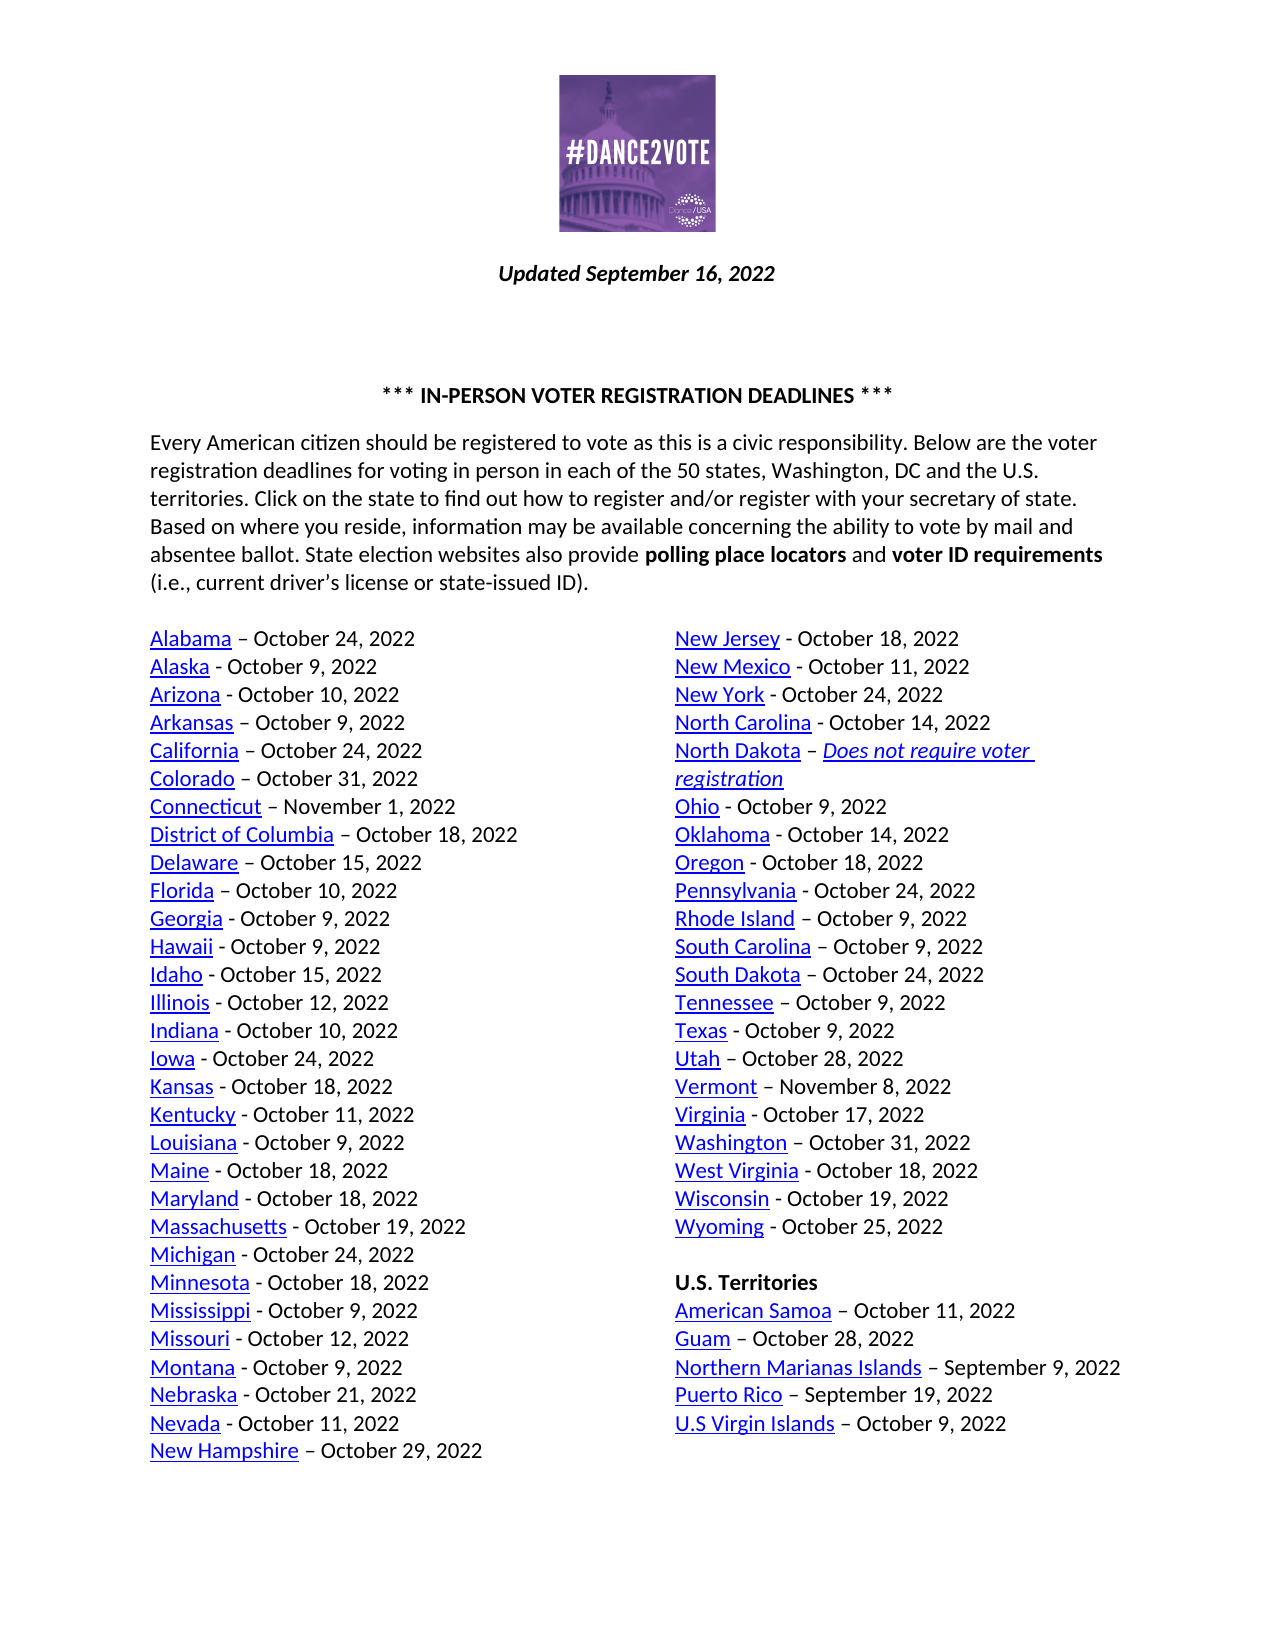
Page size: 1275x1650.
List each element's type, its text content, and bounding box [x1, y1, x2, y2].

text Northern Marianas Islands – September 9, 2022 [675, 1353, 1125, 1381]
text U.S. Territories [675, 1268, 1125, 1297]
text Alabama – October 24, 2022 [150, 624, 600, 652]
text Guam – October 28, 2022 [675, 1324, 1125, 1353]
picture [559, 75, 716, 232]
text Alaska - October 9, 2022 Arizona - October 10, 2022 Arkansas – October 9, 2022 California – October 24, 2022 Colorado – October 31, 2022 Connecticut – November 1, 2022 [150, 652, 600, 820]
text American Samoa – October 11, 2022 [675, 1297, 1125, 1324]
text Puerto Rico – September 19, 2022 [675, 1381, 1125, 1409]
text District of Columbia – October 18, 2022 Delaware – October 15, 2022 Florida – October 10, 2022 Georgia - October 9, 2022 Hawaii - October 9, 2022 Idaho - October 15, 2022 Illinois - October 12, 2022 [150, 820, 600, 1016]
text Every American citizen should be registered to vote as this is a civic responsibility. Below are the voter registration deadlines for voting in person in each of the 50 states, Washington, DC and the U.S. territories. Click on the state to find out how to register and/or register with your secretary of state. Based on where you reside, information may be available concerning the ability to vote by mail and absentee ballot. State election websites also provide polling place locators and voter ID requirements (i.e., current driver’s license or state-issued ID). [150, 428, 1125, 596]
text Indiana - October 10, 2022 Iowa - October 24, 2022 Kansas - October 18, 2022 Kentucky - October 11, 2022 Louisiana - October 9, 2022 Maine - October 18, 2022 Maryland - October 18, 2022 Massachusetts - October 19, 2022 Michigan - October 24, 2022 Minnesota - October 18, 2022 Mississippi - October 9, 2022 Missouri - October 12, 2022 Montana - October 9, 2022 [150, 1016, 600, 1381]
text Nebraska - October 21, 2022 Nevada - October 11, 2022 New Hampshire – October 29, 2022 New Jersey - October 18, 2022 New Mexico - October 11, 2022 New York - October 24, 2022 North Carolina - October 14, 2022 North Dakota – Does not require voter registration Ohio - October 9, 2022 Oklahoma - October 14, 2022 Oregon - October 18, 2022 Pennsylvania - October 24, 2022 [150, 1381, 600, 1465]
text *** IN-PERSON VOTER REGISTRATION DEADLINES *** [150, 381, 1125, 409]
text Rhode Island – October 9, 2022 South Carolina – October 9, 2022 South Dakota – October 24, 2022 Tennessee – October 9, 2022 Texas - October 9, 2022 Utah – October 28, 2022 Vermont – November 8, 2022 Virginia - October 17, 2022 Washington – October 31, 2022 West Virginia - October 18, 2022 Wisconsin - October 19, 2022 Wyoming - October 25, 2022 [675, 904, 1125, 1241]
text Nebraska - October 21, 2022 Nevada - October 11, 2022 New Hampshire – October 29, 2022 New Jersey - October 18, 2022 New Mexico - October 11, 2022 New York - October 24, 2022 North Carolina - October 14, 2022 North Dakota – Does not require voter registration Ohio - October 9, 2022 Oklahoma - October 14, 2022 Oregon - October 18, 2022 Pennsylvania - October 24, 2022 [675, 624, 1125, 904]
text U.S Virgin Islands – October 9, 2022 [675, 1409, 1125, 1437]
